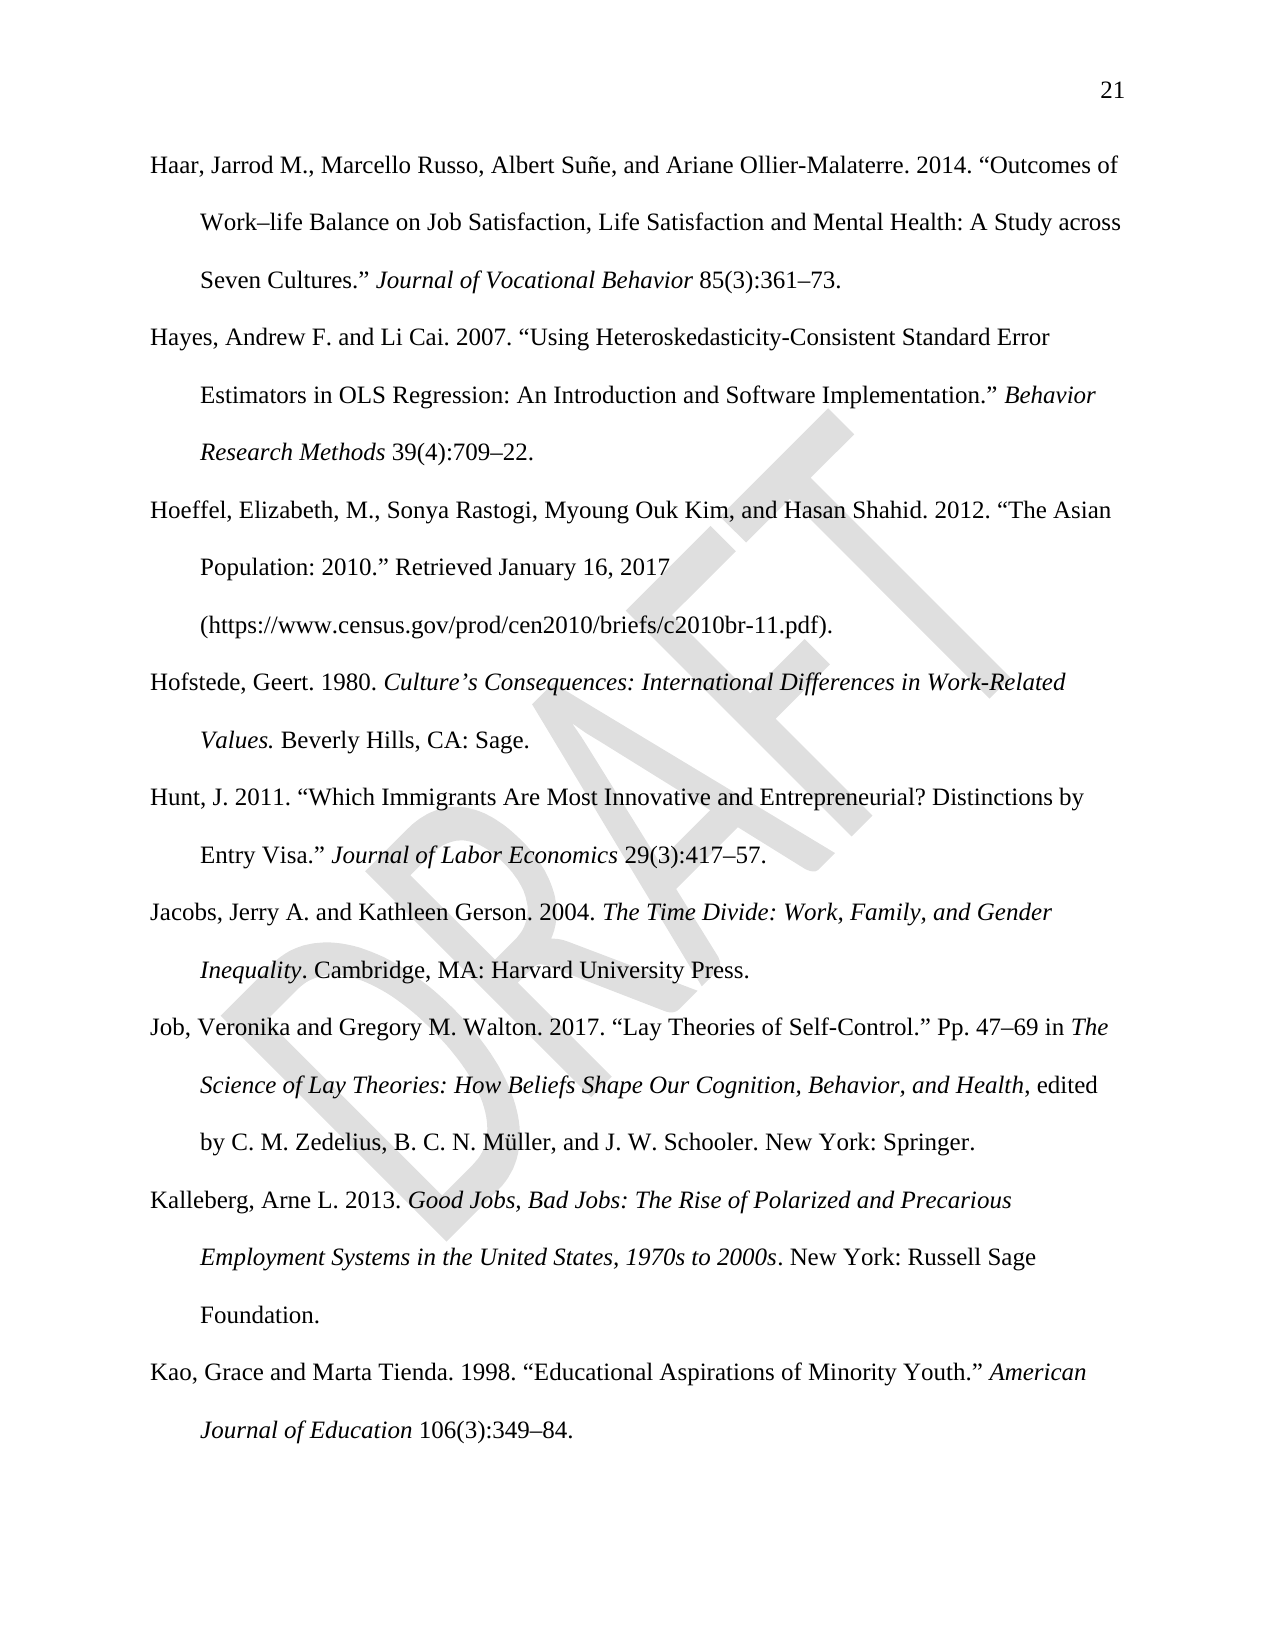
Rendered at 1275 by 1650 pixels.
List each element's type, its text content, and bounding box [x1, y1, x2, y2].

text Haar, Jarrod M., Marcello Russo, Albert Suñe, and Ariane Ollier-Malaterre. 2014. “Outcomes of Work–life Balance on Job Satisfaction, Life Satisfaction and Mental Health: A Study across Seven Cultures.” Journal of Vocational Behavior 85(3):361–73. [150, 150, 1125, 294]
text Jacobs, Jerry A. and Kathleen Gerson. 2004. The Time Divide: Work, Family, and Gender Inequality. Cambridge, MA: Harvard University Press. [150, 897, 1125, 984]
text Job, Veronika and Gregory M. Walton. 2017. “Lay Theories of Self-Control.” Pp. 47–69 in The Science of Lay Theories: How Beliefs Shape Our Cognition, Behavior, and Health, edited by C. M. Zedelius, B. C. N. Müller, and J. W. Schooler. New York: Springer. [150, 1012, 1125, 1156]
text Kao, Grace and Marta Tienda. 1998. “Educational Aspirations of Minority Youth.” American Journal of Education 106(3):349–84. [150, 1357, 1125, 1444]
text Hayes, Andrew F. and Li Cai. 2007. “Using Heteroskedasticity-Consistent Standard Error Estimators in OLS Regression: An Introduction and Software Implementation.” Behavior Research Methods 39(4):709–22. [150, 322, 1125, 466]
text Hoeffel, Elizabeth, M., Sonya Rastogi, Myoung Ouk Kim, and Hasan Shahid. 2012. “The Asian Population: 2010.” Retrieved January 16, 2017 (https://www.census.gov/prod/cen2010/briefs/c2010br-11.pdf). [150, 495, 1125, 639]
text Hofstede, Geert. 1980. Culture’s Consequences: International Differences in Work-Related Values. Beverly Hills, CA: Sage. [150, 667, 1125, 754]
text Kalleberg, Arne L. 2013. Good Jobs, Bad Jobs: The Rise of Polarized and Precarious Employment Systems in the United States, 1970s to 2000s. New York: Russell Sage Foundation. [150, 1185, 1125, 1329]
text Hunt, J. 2011. “Which Immigrants Are Most Innovative and Entrepreneurial? Distinctions by Entry Visa.” Journal of Labor Economics 29(3):417–57. [150, 782, 1125, 869]
